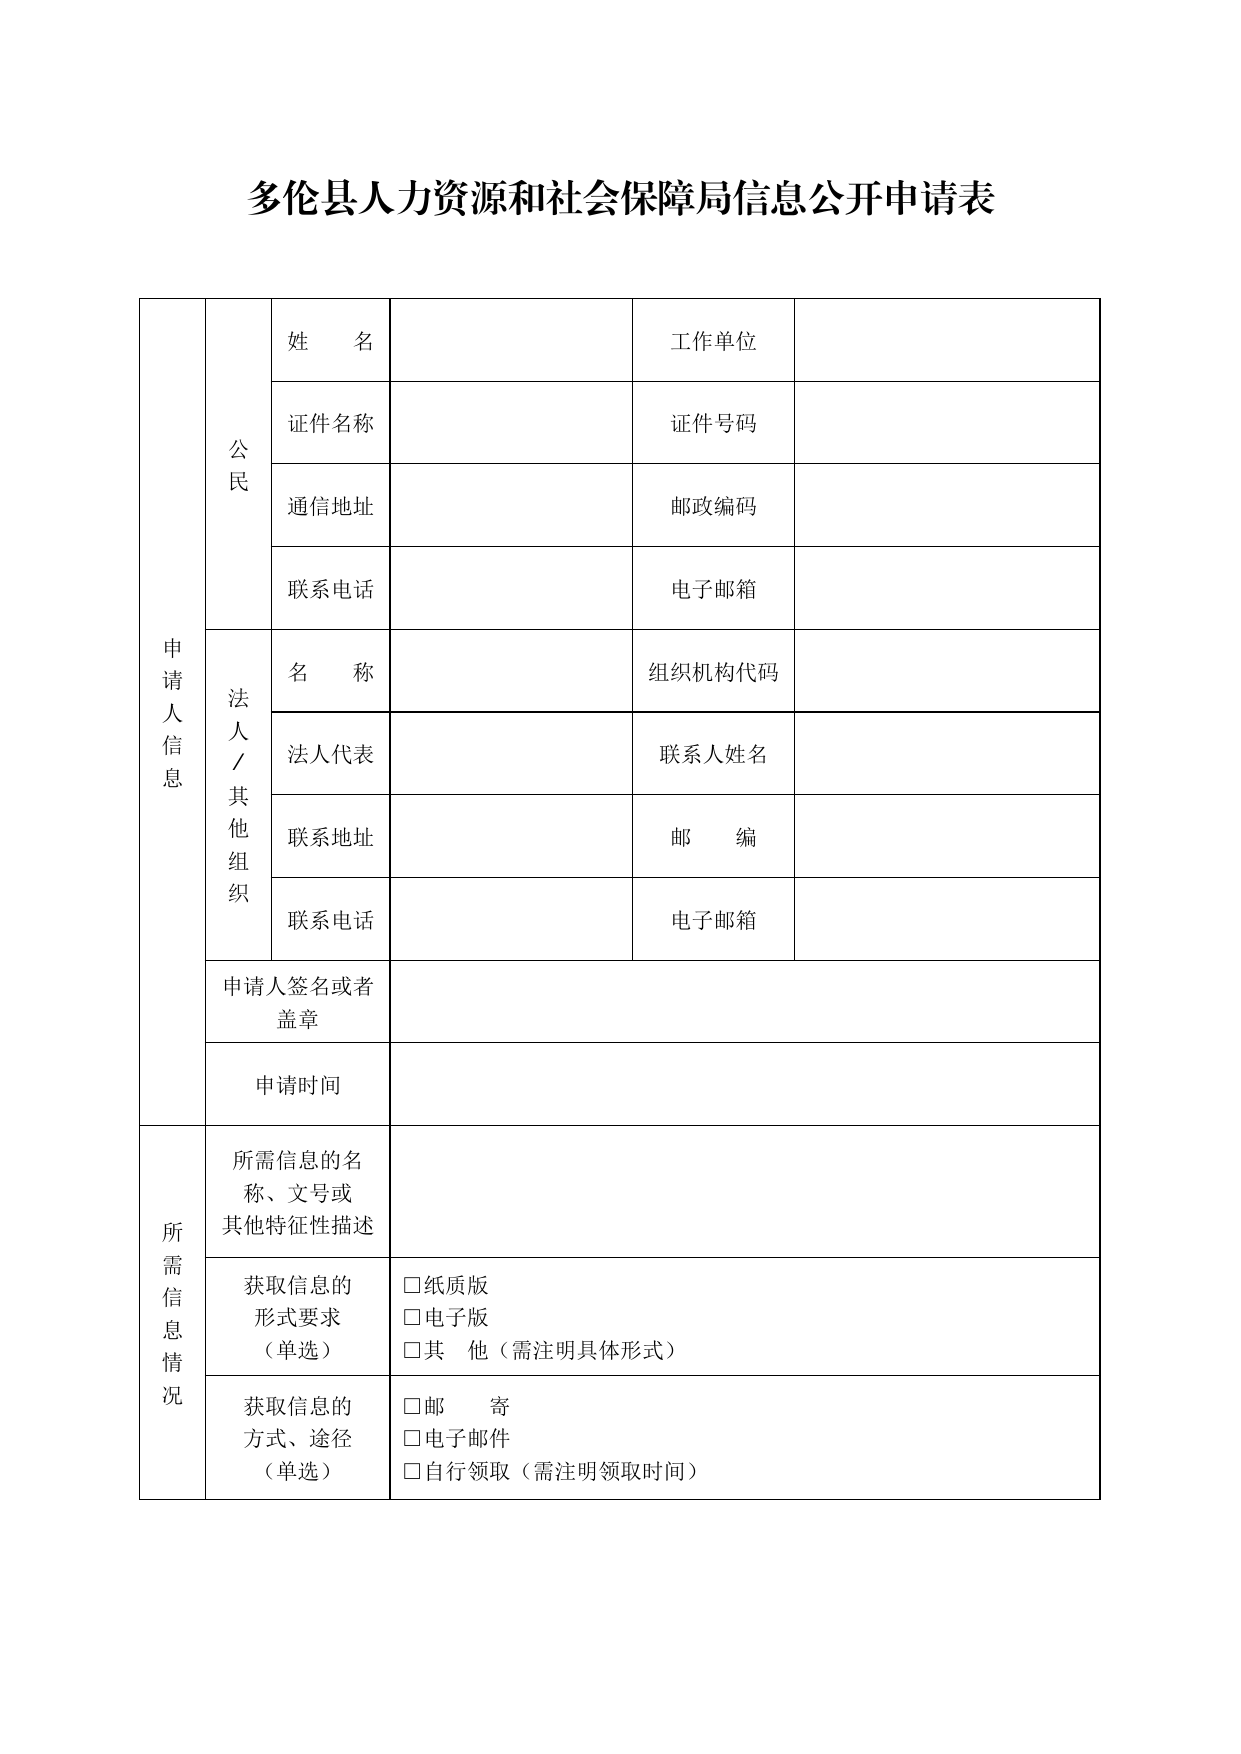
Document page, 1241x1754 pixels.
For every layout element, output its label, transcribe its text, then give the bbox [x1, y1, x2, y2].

table_header 工作单位 [633, 299, 794, 381]
table_cell 申请时间 [206, 1043, 389, 1125]
table_header [795, 299, 1099, 381]
table_cell [795, 795, 1099, 877]
table_cell 名 称 [272, 630, 389, 711]
table_cell 邮政编码 [633, 464, 794, 546]
table_cell 联系人姓名 [633, 713, 794, 794]
table_cell [391, 1043, 1099, 1125]
table_cell [391, 464, 632, 546]
table_cell □邮 寄 □电子邮件 □自行领取（需注明领取时间） [391, 1376, 1099, 1499]
table_cell [795, 713, 1099, 794]
table_cell [795, 382, 1099, 463]
table_cell [391, 878, 632, 959]
table_header [391, 299, 632, 381]
table_header 姓 名 [272, 299, 389, 381]
table_header 申请人信息 [140, 299, 205, 1125]
table_cell 所需信息的名称、文号或 其他特征性描述 [206, 1126, 389, 1257]
table_cell 电子邮箱 [633, 547, 794, 629]
table_cell 邮 编 [633, 795, 794, 877]
table_cell [795, 464, 1099, 546]
table_cell 联系地址 [272, 795, 389, 877]
table_cell 联系电话 [272, 878, 389, 959]
table_cell 组织机构代码 [633, 630, 794, 711]
text 多伦县人力资源和社会保障局信息公开申请表 [159, 168, 1081, 233]
table_cell [391, 547, 632, 629]
table_cell 法人 ∕ 其他组织 [206, 630, 271, 959]
table_cell [391, 630, 632, 711]
table_header 公民 [206, 299, 271, 629]
table_cell 联系电话 [272, 547, 389, 629]
table_cell 申请人签名或者盖章 [206, 961, 389, 1042]
table_cell 证件名称 [272, 382, 389, 463]
table_cell 获取信息的 方式、途径 （单选） [206, 1376, 389, 1499]
table_cell □纸质版 □电子版 □其 他（需注明具体形式） [391, 1258, 1099, 1375]
table_cell [391, 382, 632, 463]
table_cell [795, 630, 1099, 711]
table_cell 电子邮箱 [633, 878, 794, 959]
table_cell 证件号码 [633, 382, 794, 463]
table_cell [795, 547, 1099, 629]
table_cell [391, 1126, 1099, 1257]
table_cell 法人代表 [272, 713, 389, 794]
table_cell 通信地址 [272, 464, 389, 546]
table_cell 所需信息情况 [140, 1126, 205, 1499]
table_cell [391, 713, 632, 794]
table_cell 获取信息的 形式要求 （单选） [206, 1258, 389, 1375]
table_cell [391, 795, 632, 877]
table_cell [795, 878, 1099, 959]
table_cell [391, 961, 1099, 1042]
